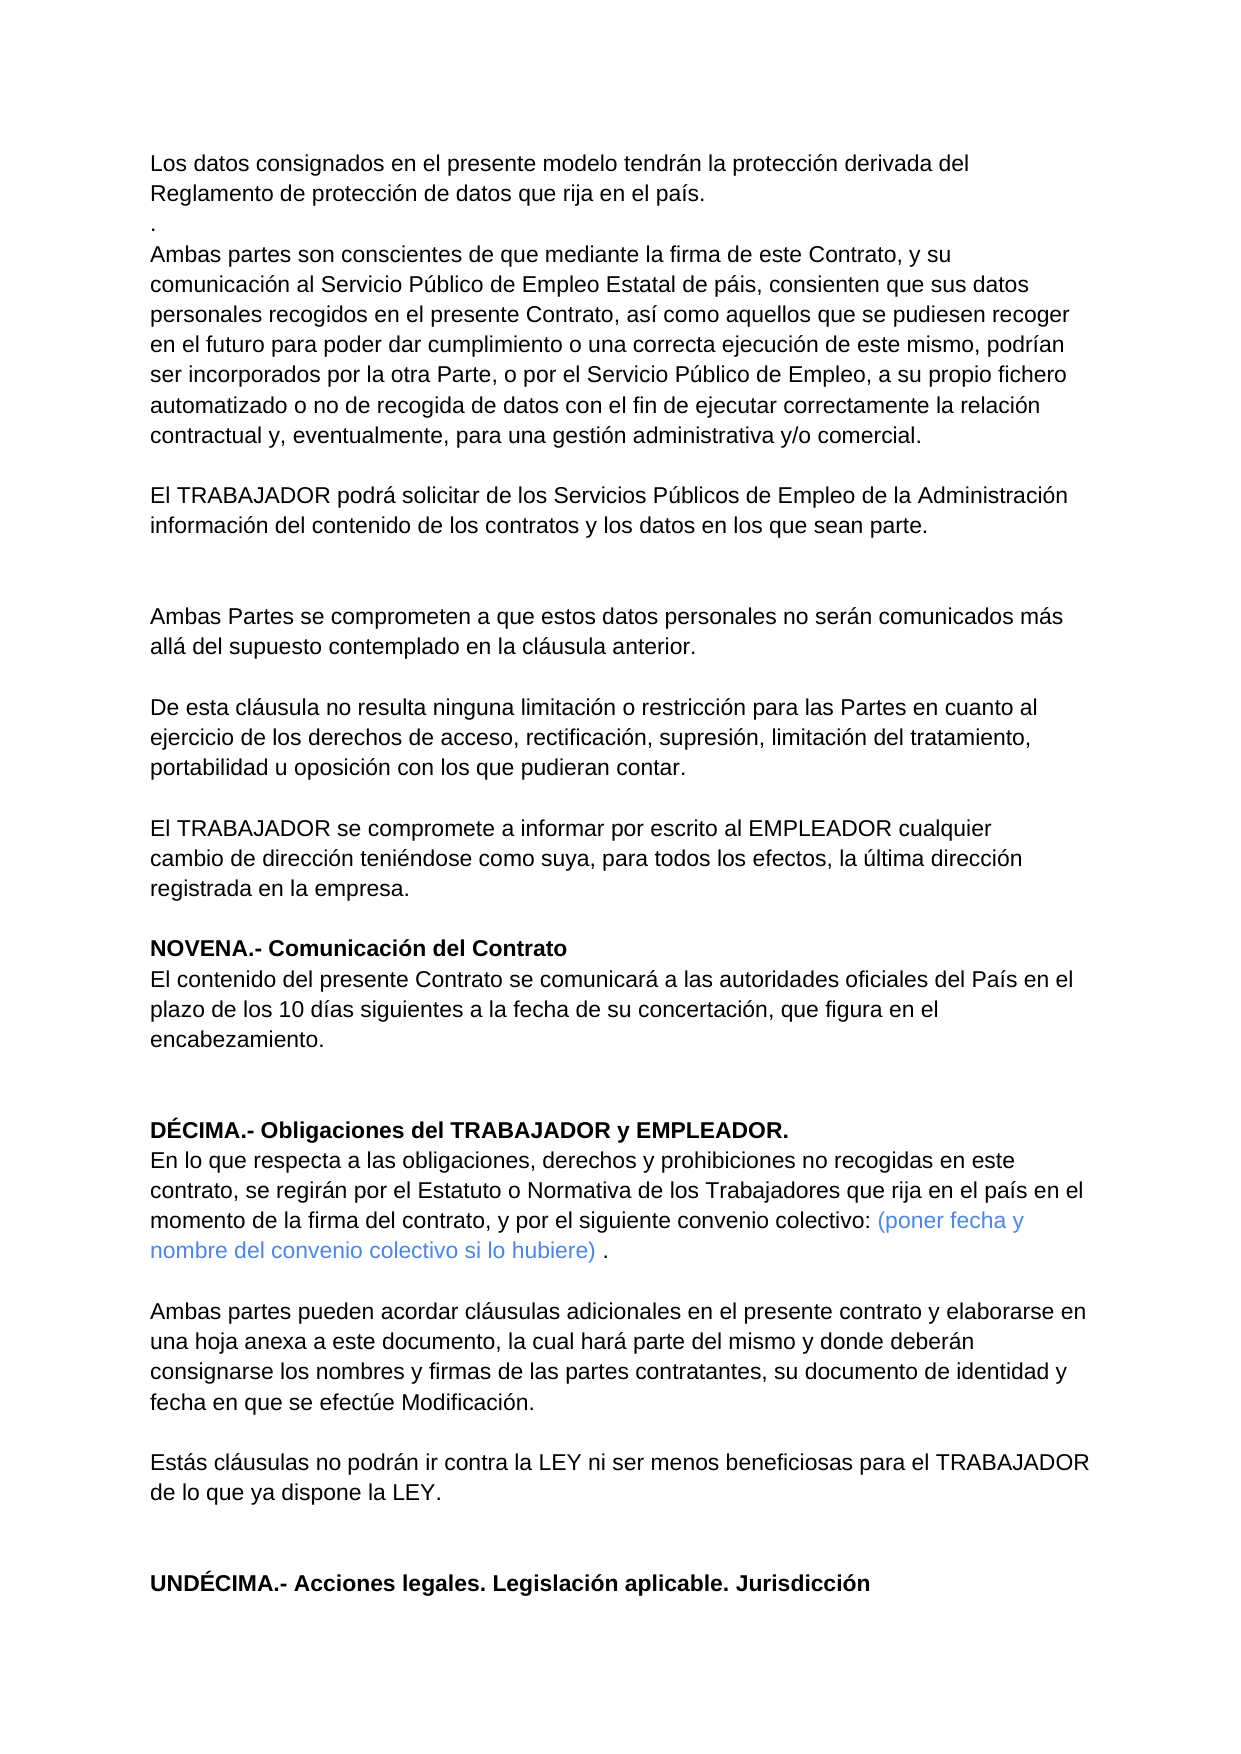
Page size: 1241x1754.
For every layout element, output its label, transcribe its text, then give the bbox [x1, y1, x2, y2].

text De esta cláusula no resulta ninguna limitación o restricción para las Partes en cuanto al ejercicio de los derechos de acceso, rectificación, supresión, limitación del tratamiento, portabilidad u oposición con los que pudieran contar. [150, 694, 1090, 781]
text DÉCIMA.- Obligaciones del TRABAJADOR y EMPLEADOR. [150, 1117, 1090, 1143]
text Ambas partes son conscientes de que mediante la firma de este Contrato, y su comunicación al Servicio Público de Empleo Estatal de páis, consienten que sus datos personales recogidos en el presente Contrato, así como aquellos que se pudiesen recoger en el futuro para poder dar cumplimiento o una correcta ejecución de este mismo, podrían ser incorporados por la otra Parte, o por el Servicio Público de Empleo, a su propio fichero automatizado o no de recogida de datos con el fin de ejecutar correctamente la relación contractual y, eventualmente, para una gestión administrativa y/o comercial. [150, 241, 1090, 448]
text Los datos consignados en el presente modelo tendrán la protección derivada del Reglamento de protección de datos que rija en el país. . [150, 150, 1090, 237]
text UNDÉCIMA.- Acciones legales. Legislación aplicable. Jurisdicción [150, 1570, 1090, 1596]
text NOVENA.- Comunicación del Contrato [150, 935, 1090, 962]
text El TRABAJADOR podrá solicitar de los Servicios Públicos de Empleo de la Administración información del contenido de los contratos y los datos en los que sean parte. [150, 482, 1090, 569]
text Ambas partes pueden acordar cláusulas adicionales en el presente contrato y elaborarse en una hoja anexa a este documento, la cual hará parte del mismo y donde deberán consignarse los nombres y firmas de las partes contratantes, su documento de identidad y fecha en que se efectúe Modificación. [150, 1298, 1090, 1415]
text Estás cláusulas no podrán ir contra la LEY ni ser menos beneficiosas para el TRABAJADOR de lo que ya dispone la LEY. [150, 1449, 1090, 1506]
text El TRABAJADOR se compromete a informar por escrito al EMPLEADOR cualquier cambio de dirección teniéndose como suya, para todos los efectos, la última dirección registrada en la empresa. [150, 814, 1090, 901]
text El contenido del presente Contrato se comunicará a las autoridades oficiales del País en el plazo de los 10 días siguientes a la fecha de su concertación, que figura en el encabezamiento. [150, 966, 1090, 1052]
text En lo que respecta a las obligaciones, derechos y prohibiciones no recogidas en este contrato, se regirán por el Estatuto o Normativa de los Trabajadores que rija en el país en el momento de la firma del contrato, y por el siguiente convenio colectivo: (poner fecha y nombre del convenio colectivo si lo hubiere) . [150, 1147, 1090, 1264]
text Ambas Partes se comprometen a que estos datos personales no serán comunicados más allá del supuesto contemplado en la cláusula anterior. [150, 603, 1090, 660]
